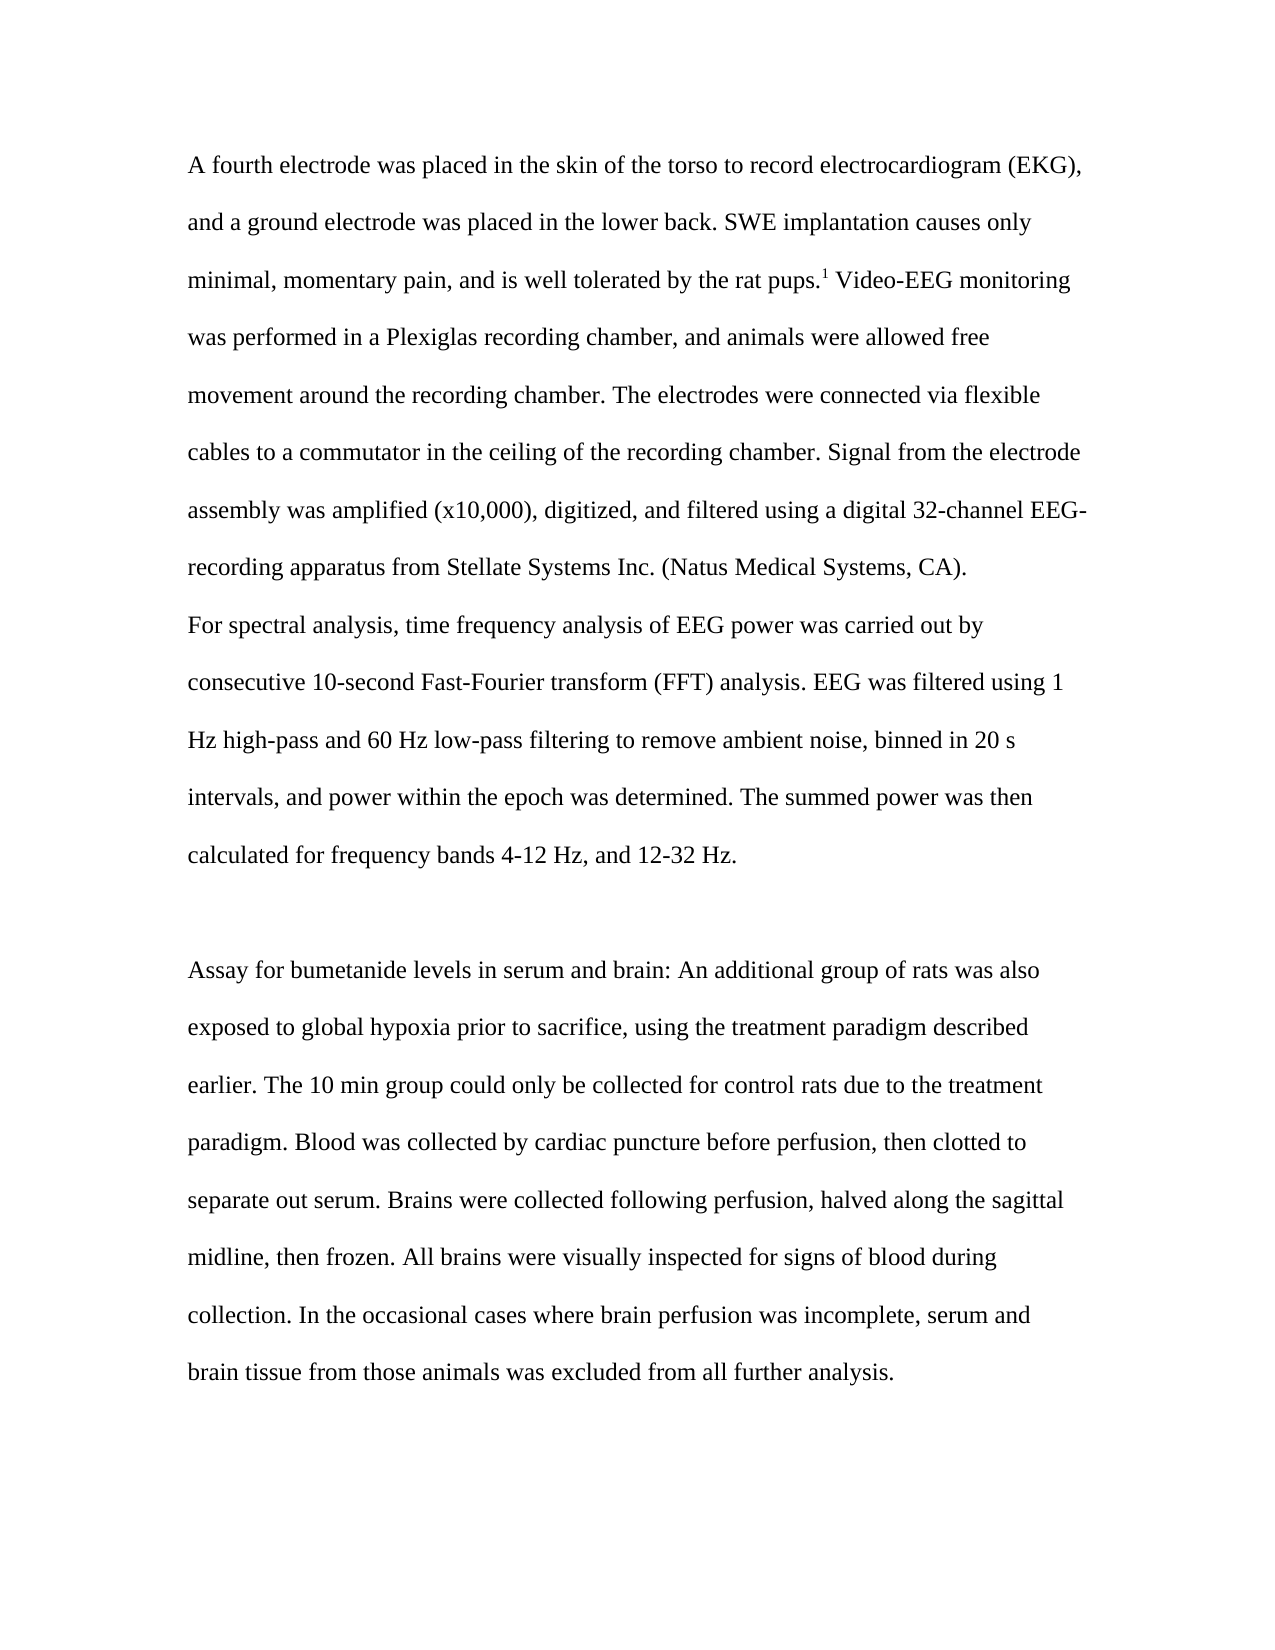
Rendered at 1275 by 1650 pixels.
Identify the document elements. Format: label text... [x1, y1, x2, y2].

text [187, 150, 1087, 581]
text For spectral analysis, time frequency analysis of EEG power was carried out by consecutive 10-second Fast-Fourier transform (FFT) analysis. EEG was filtered using 1 Hz high-pass and 60 Hz low-pass filtering to remove ambient noise, binned in 20 s intervals, and power within the epoch was determined. The summed power was then calculated for frequency bands 4-12 Hz, and 12-32 Hz. [187, 610, 1087, 869]
text Assay for bumetanide levels in serum and brain: An additional group of rats was also exposed to global hypoxia prior to sacrifice, using the treatment paradigm described earlier. The 10 min group could only be collected for control rats due to the treatment paradigm. Blood was collected by cardiac puncture before perfusion, then clotted to separate out serum. Brains were collected following perfusion, halved along the sagittal midline, then frozen. All brains were visually inspected for signs of blood during collection. In the occasional cases where brain perfusion was incomplete, serum and brain tissue from those animals was excluded from all further analysis. [187, 955, 1087, 1386]
